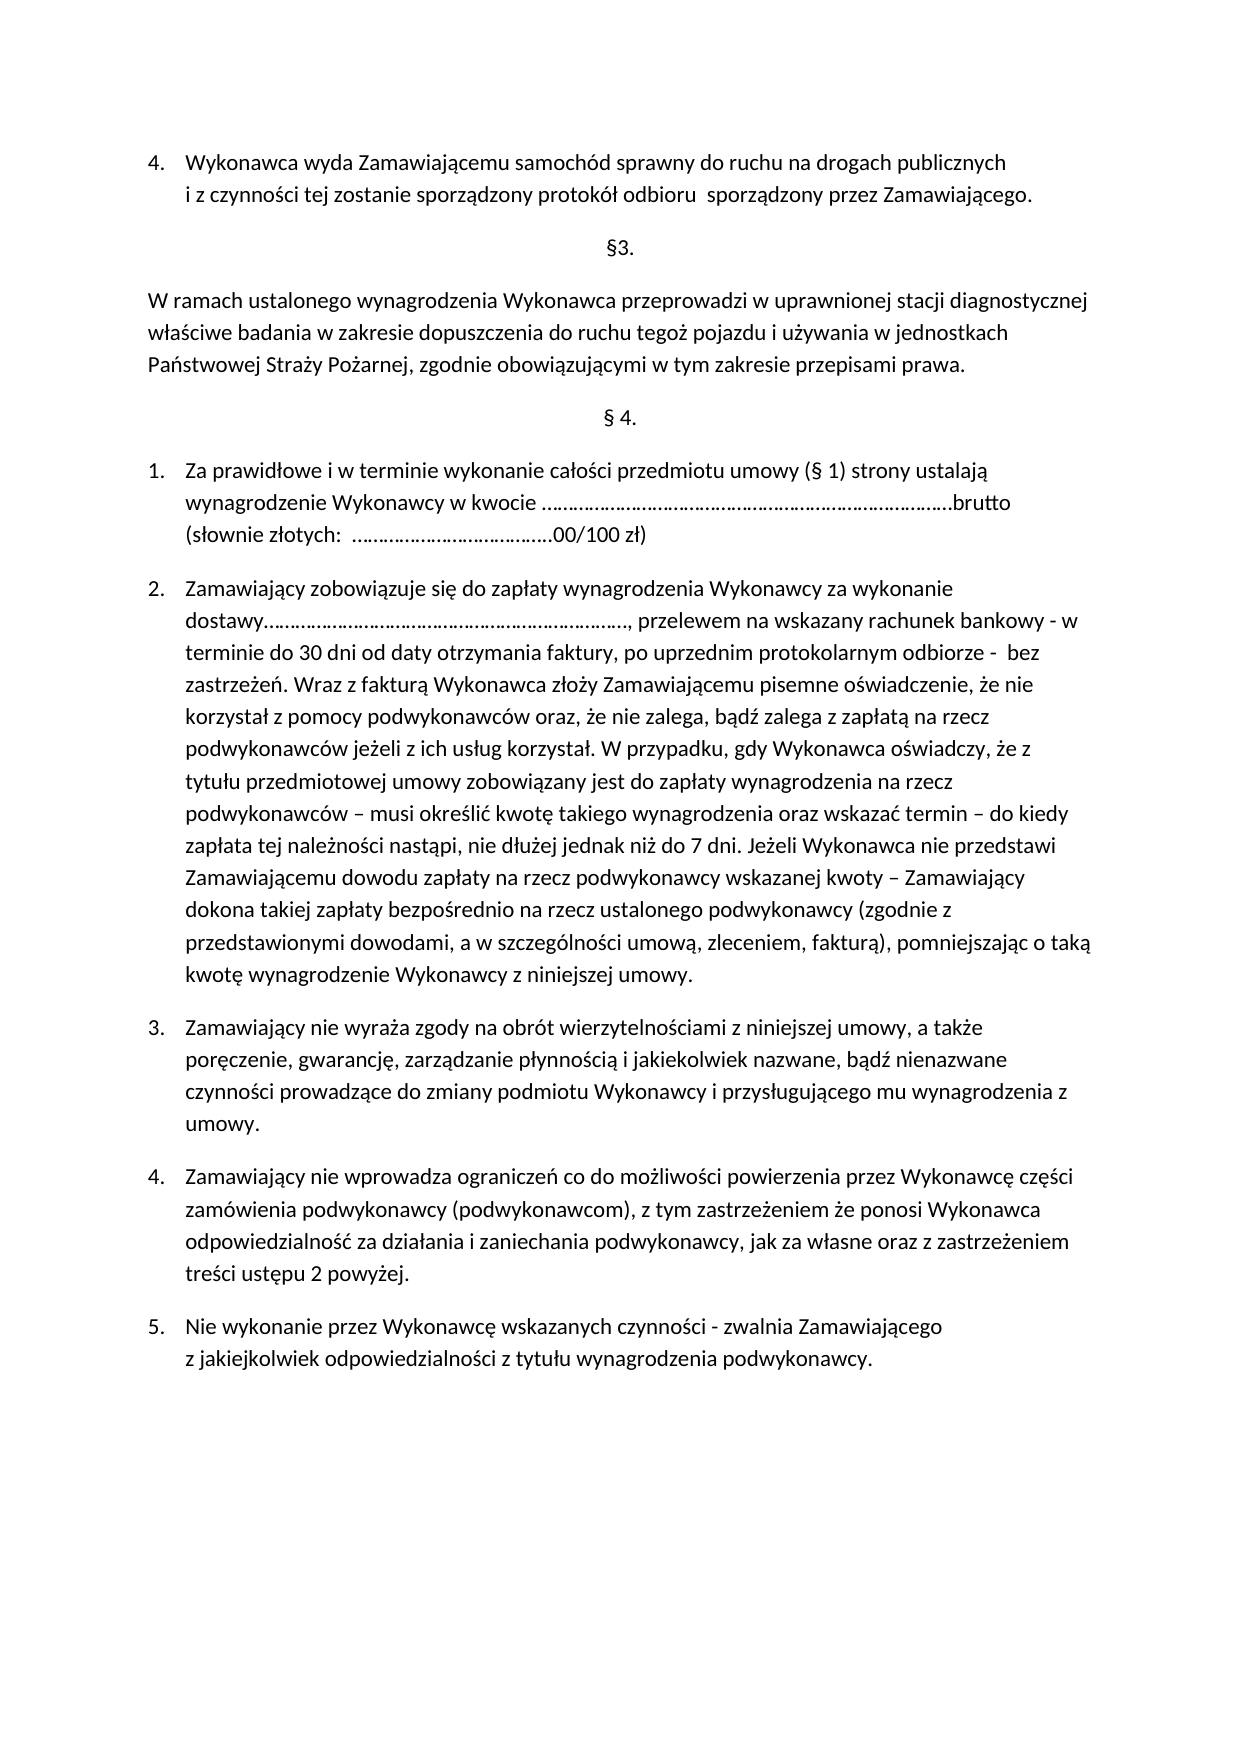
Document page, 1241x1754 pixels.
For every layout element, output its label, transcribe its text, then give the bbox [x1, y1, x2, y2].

list Zamawiający nie wprowadza ograniczeń co do możliwości powierzenia przez Wykonawcę części zamówienia podwykonawcy (podwykonawcom), z tym zastrzeżeniem że ponosi Wykonawca odpowiedzialność za działania i zaniechania podwykonawcy, jak za własne oraz z zastrzeżeniem treści ustępu 2 powyżej. [148, 1162, 1093, 1287]
text W ramach ustalonego wynagrodzenia Wykonawca przeprowadzi w uprawnionej stacji diagnostycznej właściwe badania w zakresie dopuszczenia do ruchu tegoż pojazdu i używania w jednostkach Państwowej Straży Pożarnej, zgodnie obowiązującymi w tym zakresie przepisami prawa. [148, 286, 1093, 378]
list Zamawiający nie wyraża zgody na obrót wierzytelnościami z niniejszej umowy, a także poręczenie, gwarancję, zarządzanie płynnością i jakiekolwiek nazwane, bądź nienazwane czynności prowadzące do zmiany podmiotu Wykonawcy i przysługującego mu wynagrodzenia z umowy. [148, 1013, 1093, 1137]
list Zamawiający zobowiązuje się do zapłaty wynagrodzenia Wykonawcy za wykonanie dostawy……………………………………………………………, przelewem na wskazany rachunek bankowy - w terminie do 30 dni od daty otrzymania faktury, po uprzednim protokolarnym odbiorze - bez zastrzeżeń. Wraz z fakturą Wykonawca złoży Zamawiającemu pisemne oświadczenie, że nie korzystał z pomocy podwykonawców oraz, że nie zalega, bądź zalega z zapłatą na rzecz podwykonawców jeżeli z ich usług korzystał. W przypadku, gdy Wykonawca oświadczy, że z tytułu przedmiotowej umowy zobowiązany jest do zapłaty wynagrodzenia na rzecz podwykonawców – musi określić kwotę takiego wynagrodzenia oraz wskazać termin – do kiedy zapłata tej należności nastąpi, nie dłużej jednak niż do 7 dni. Jeżeli Wykonawca nie przedstawi Zamawiającemu dowodu zapłaty na rzecz podwykonawcy wskazanej kwoty – Zamawiający dokona takiej zapłaty bezpośrednio na rzecz ustalonego podwykonawcy (zgodnie z przedstawionymi dowodami, a w szczególności umową, zleceniem, fakturą), pomniejszając o taką kwotę wynagrodzenie Wykonawcy z niniejszej umowy. [148, 574, 1093, 988]
list Nie wykonanie przez Wykonawcę wskazanych czynności - zwalnia Zamawiającego z jakiejkolwiek odpowiedzialności z tytułu wynagrodzenia podwykonawcy. [148, 1312, 1093, 1372]
list Za prawidłowe i w terminie wykonanie całości przedmiotu umowy (§ 1) strony ustalają wynagrodzenie Wykonawcy w kwocie ……………………………………………………………………brutto (słownie złotych: ………………………………..00/100 zł) [148, 456, 1093, 549]
list Wykonawca wyda Zamawiającemu samochód sprawny do ruchu na drogach publicznych i z czynności tej zostanie sporządzony protokół odbioru sporządzony przez Zamawiającego. [148, 148, 1093, 208]
text §3. [148, 233, 1093, 261]
text § 4. [148, 403, 1093, 431]
